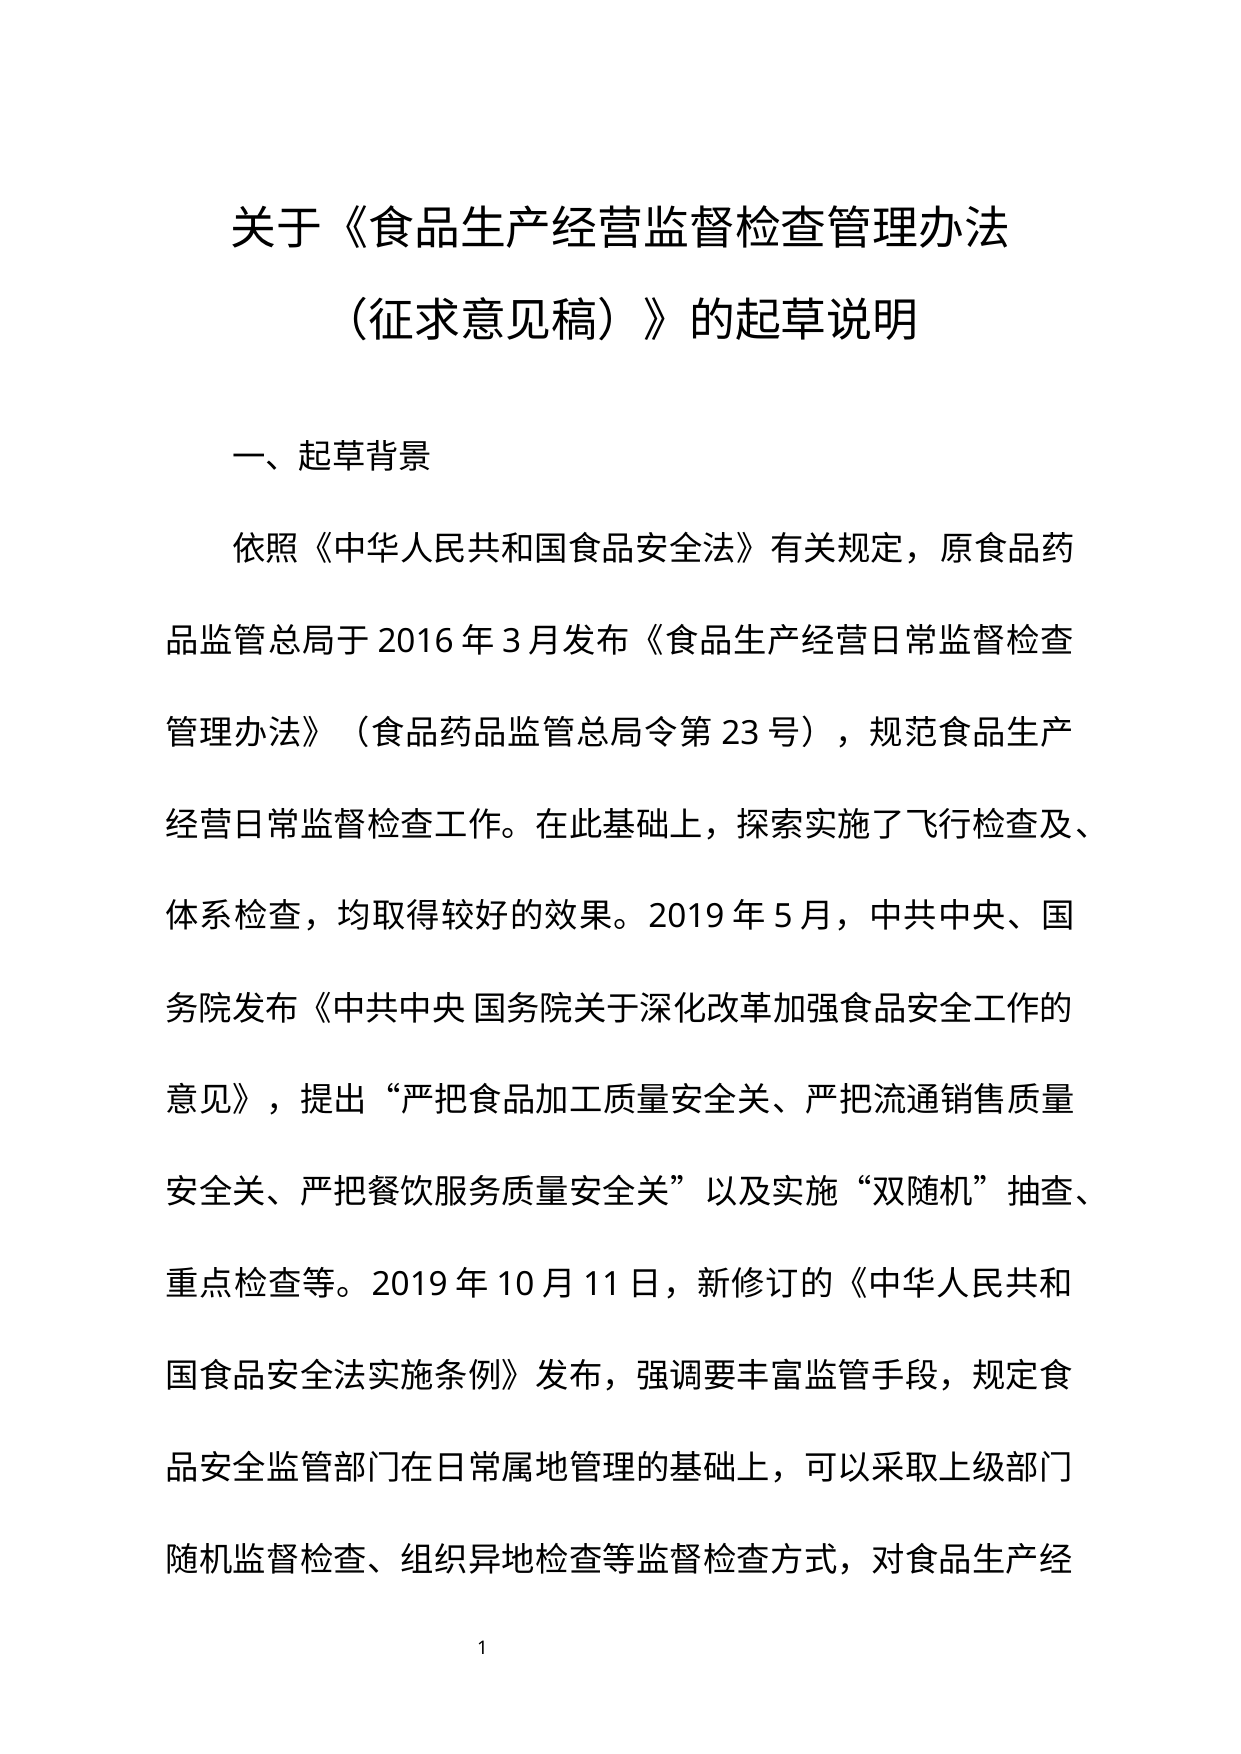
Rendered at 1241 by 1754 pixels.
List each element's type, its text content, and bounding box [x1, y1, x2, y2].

text 一、起草背景 [165, 408, 1075, 500]
text （征求意见稿）》的起草说明 [165, 270, 1075, 362]
text 关于《食品生产经营监督检查管理办法 [165, 178, 1075, 270]
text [165, 500, 1075, 1603]
